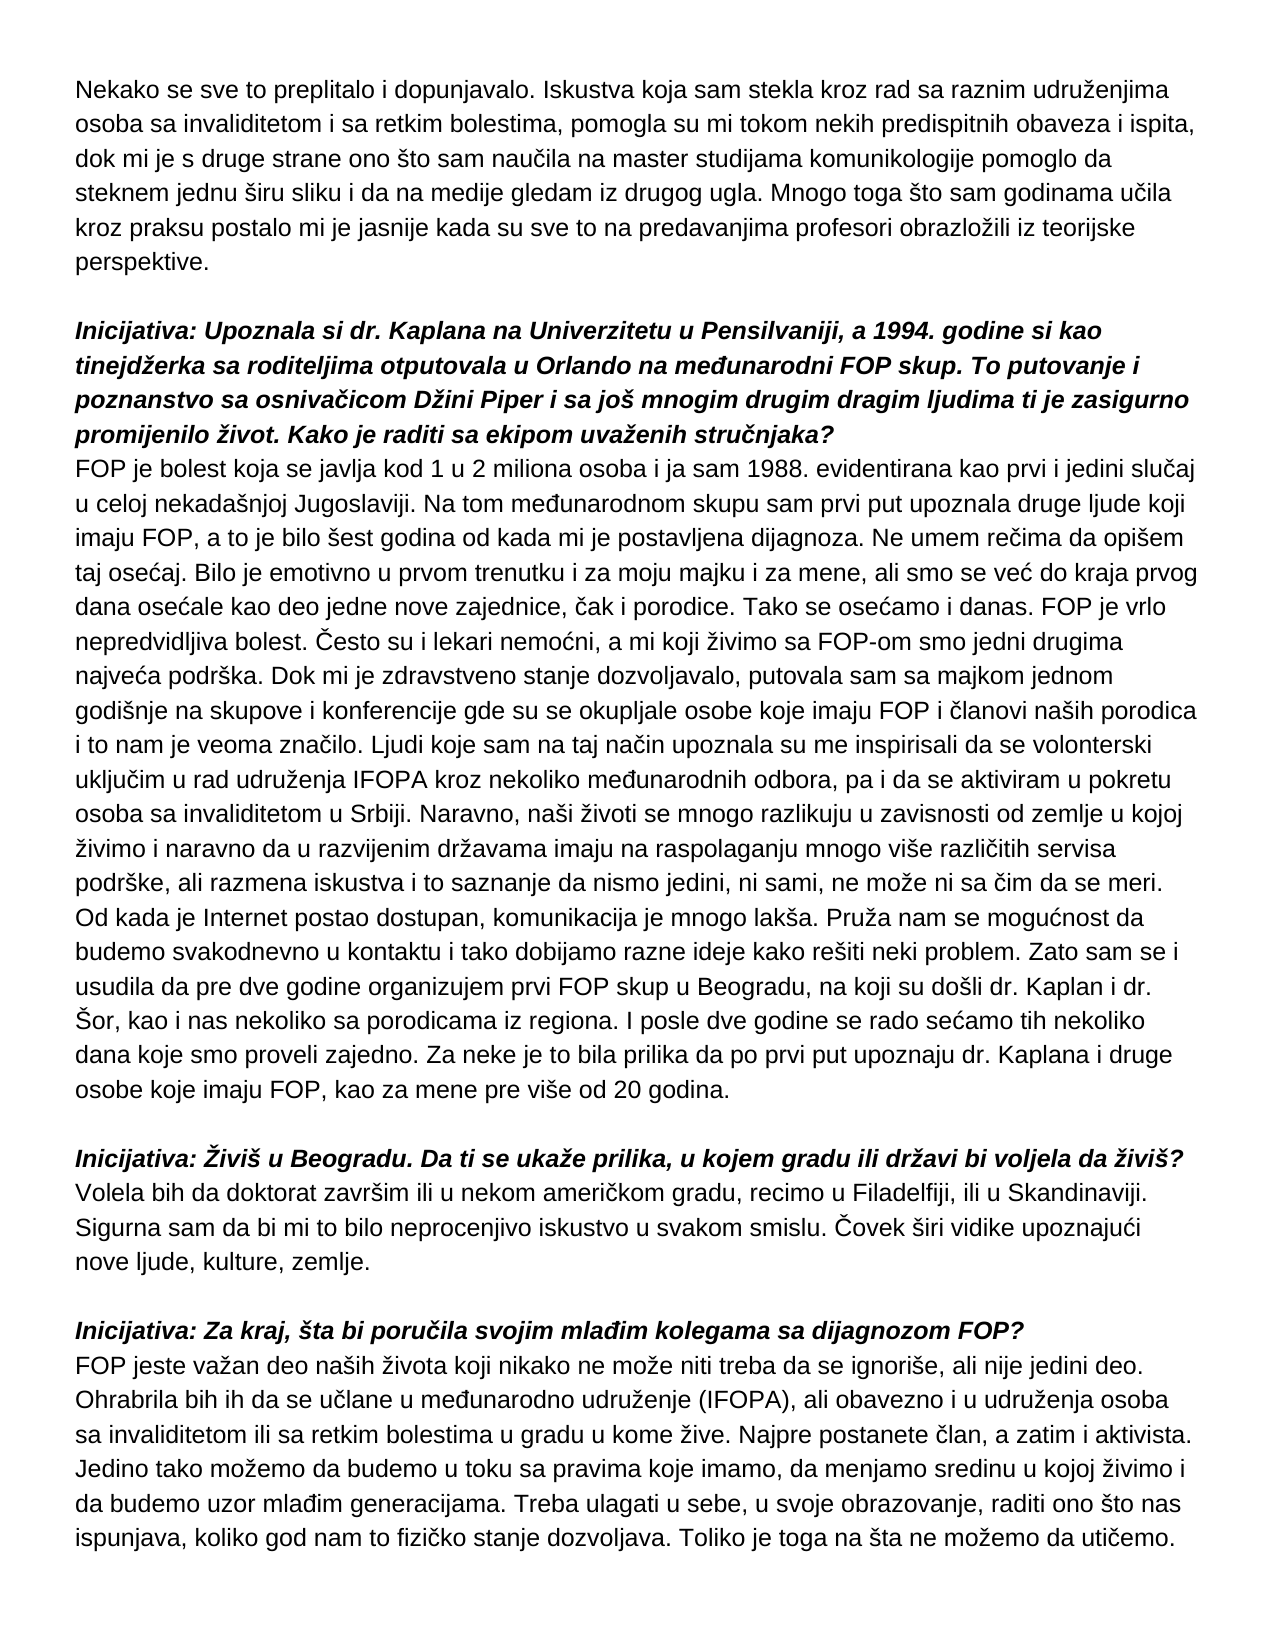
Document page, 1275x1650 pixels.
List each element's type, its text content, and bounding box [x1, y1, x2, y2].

text Inicijativa: Živiš u Beogradu. Da ti se ukaže prilika, u kojem gradu ili državi bi voljela da živiš? [75, 1144, 1200, 1173]
text FOP je bolest koja se javlja kod 1 u 2 miliona osoba i ja sam 1988. evidentirana kao prvi i jedini slučaj u celoj nekadašnjoj Jugoslaviji. Na tom međunarodnom skupu sam prvi put upoznala druge ljude koji imaju FOP, a to je bilo šest godina od kada mi je postavljena dijagnoza. Ne umem rečima da opišem taj osećaj. Bilo je emotivno u prvom trenutku i za moju majku i za mene, ali smo se već do kraja prvog dana osećale kao deo jedne nove zajednice, čak i porodice. Tako se osećamo i danas. FOP je vrlo nepredvidljiva bolest. Često su i lekari nemoćni, a mi koji živimo sa FOP-om smo jedni drugima najveća podrška. Dok mi je zdravstveno stanje dozvoljavalo, putovala sam sa majkom jednom godišnje na skupove i konferencije gde su se okupljale osobe koje imaju FOP i članovi naših porodica i to nam je veoma značilo. Ljudi koje sam na taj način upoznala su me inspirisali da se volonterski uključim u rad udruženja IFOPA kroz nekoliko međunarodnih odbora, pa i da se aktiviram u pokretu osoba sa invaliditetom u Srbiji. Naravno, naši životi se mnogo razlikuju u zavisnosti od zemlje u kojoj živimo i naravno da u razvijenim državama imaju na raspolaganju mnogo više različitih servisa podrške, ali razmena iskustva i to saznanje da nismo jedini, ni sami, ne može ni sa čim da se meri. Od kada je Internet postao dostupan, komunikacija je mnogo lakša. Pruža nam se mogućnost da budemo svakodnevno u kontaktu i tako dobijamo razne ideje kako rešiti neki problem. Zato sam se i usudila da pre dve godine organizujem prvi FOP skup u Beogradu, na koji su došli dr. Kaplan i dr. Šor, kao i nas nekoliko sa porodicama iz regiona. I posle dve godine se rado sećamo tih nekoliko dana koje smo proveli zajedno. Za neke je to bila prilika da po prvi put upoznaju dr. Kaplana i druge osobe koje imaju FOP, kao za mene pre više od 20 godina. [75, 454, 1200, 1104]
text Inicijativa: Za kraj, šta bi poručila svojim mlađim kolegama sa dijagnozom FOP? [75, 1316, 1200, 1345]
text Inicijativa: Upoznala si dr. Kaplana na Univerzitetu u Pensilvaniji, a 1994. godine si kao tinejdžerka sa roditeljima otputovala u Orlando na međunarodni FOP skup. To putovanje i poznanstvo sa osnivačicom Džini Piper i sa još mnogim drugim dragim ljudima ti je zasigurno promijenilo život. Kako je raditi sa ekipom uvaženih stručnjaka? [75, 316, 1200, 448]
text Volela bih da doktorat završim ili u nekom američkom gradu, recimo u Filadelfiji, ili u Skandinaviji. Sigurna sam da bi mi to bilo neprocenjivo iskustvo u svakom smislu. Čovek širi vidike upoznajući nove ljude, kulture, zemlje. [75, 1178, 1200, 1276]
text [75, 1351, 1200, 1552]
text Nekako se sve to preplitalo i dopunjavalo. Iskustva koja sam stekla kroz rad sa raznim udruženjima osoba sa invaliditetom i sa retkim bolestima, pomogla su mi tokom nekih predispitnih obaveza i ispita, dok mi je s druge strane ono što sam naučila na master studijama komunikologije pomoglo da steknem jednu širu sliku i da na medije gledam iz drugog ugla. Mnogo toga što sam godinama učila kroz praksu postalo mi je jasnije kada su sve to na predavanjima profesori obrazložili iz teorijske perspektive. [75, 75, 1200, 276]
